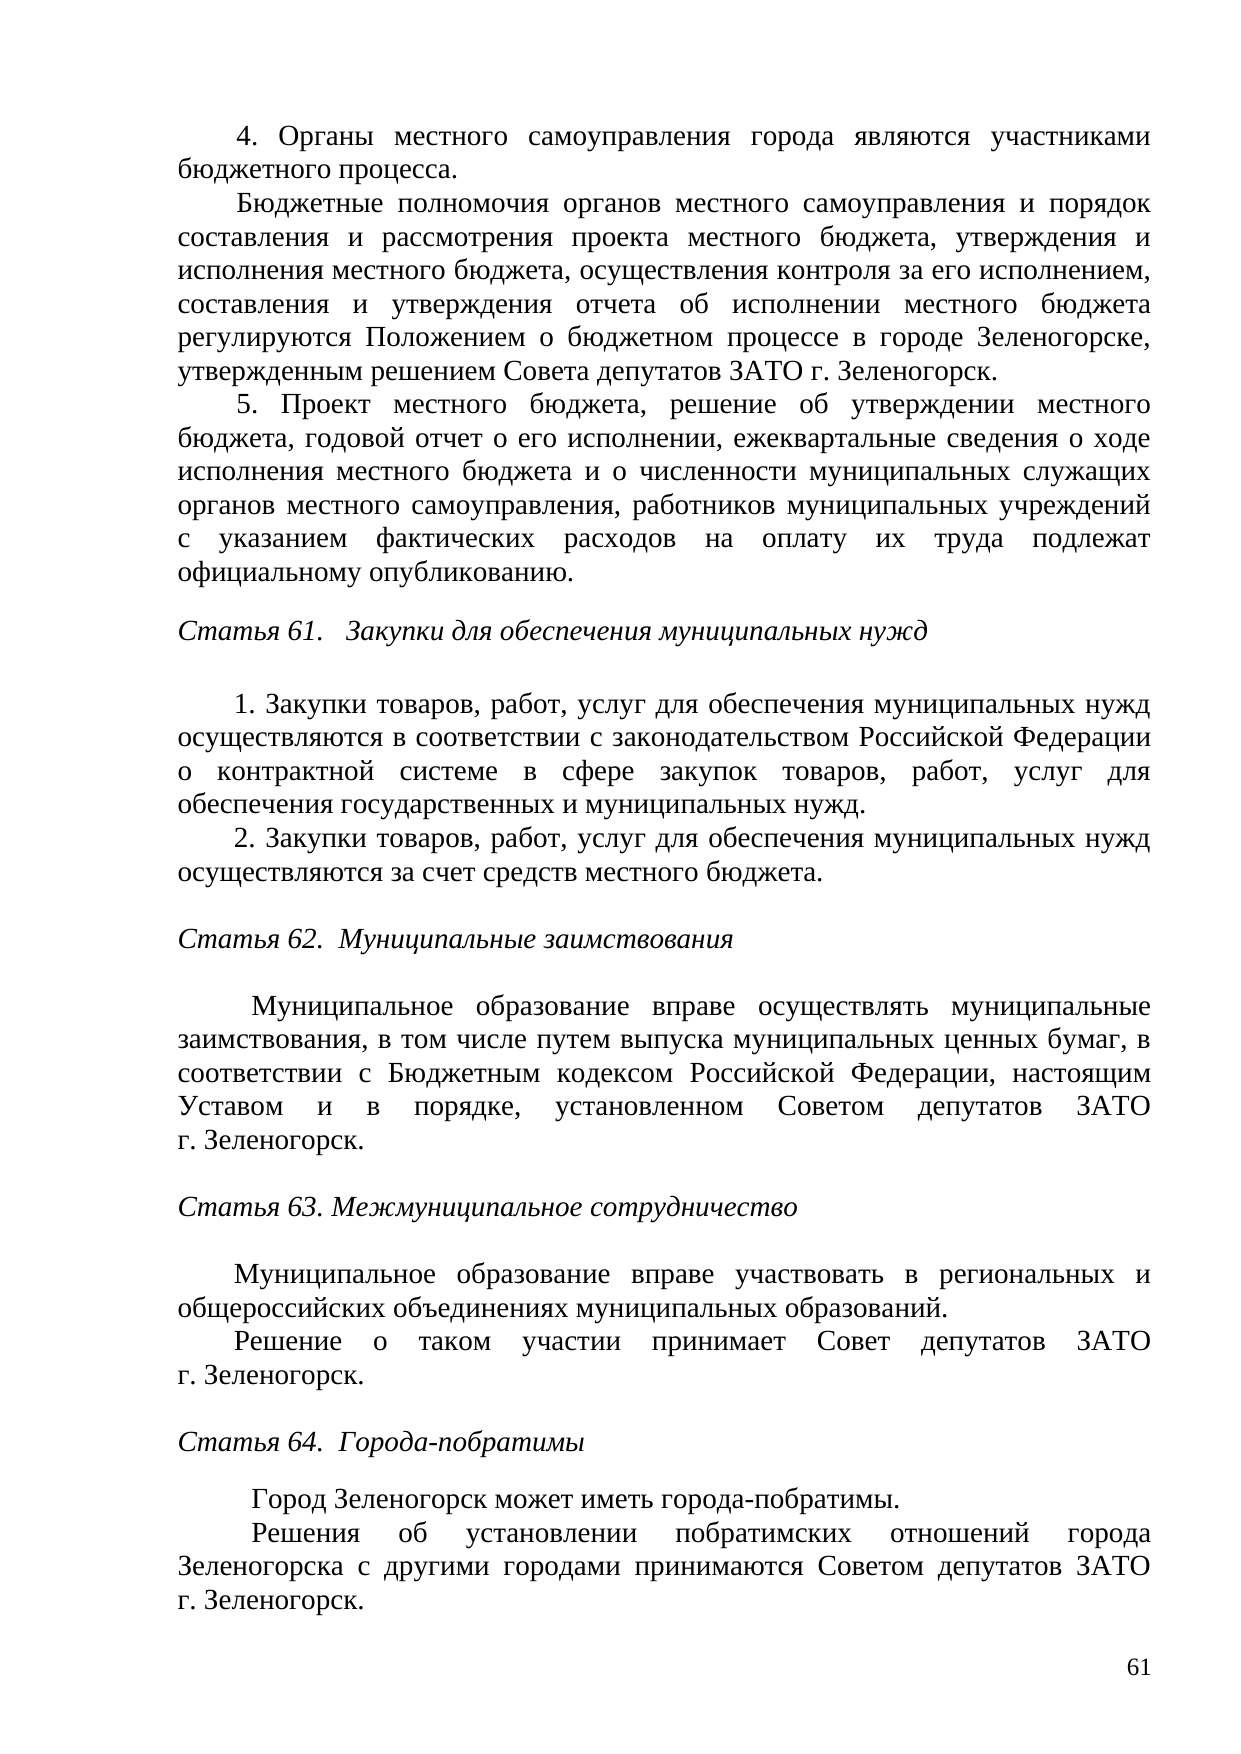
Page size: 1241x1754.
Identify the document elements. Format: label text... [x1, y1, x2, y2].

text Решения об установлении побратимских отношений города Зеленогорска с другими городами принимаются Советом депутатов ЗАТО г. Зеленогорск. [177, 1515, 1152, 1615]
text Бюджетные полномочия органов местного самоуправления и порядок составления и рассмотрения проекта местного бюджета, утверждения и исполнения местного бюджета, осуществления контроля за его исполнением, составления и утверждения отчета об исполнении местного бюджета регулируются Положением о бюджетном процессе в городе Зеленогорске, утвержденным решением Совета депутатов ЗАТО г. Зеленогорск. [177, 185, 1152, 386]
text 4. Органы местного самоуправления города являются участниками бюджетного процесса. [177, 118, 1152, 185]
text 5. Проект местного бюджета, решение об утверждении местного бюджета, годовой отчет о его исполнении, ежеквартальные сведения о ходе исполнения местного бюджета и о численности муниципальных служащих органов местного самоуправления, работников муниципальных учреждений с указанием фактических расходов на оплату их труда подлежат официальному опубликованию. [177, 386, 1152, 588]
subtitle Статья 61. Закупки для обеспечения муниципальных нужд [177, 613, 1152, 646]
text Город Зеленогорск может иметь города-побратимы. [177, 1481, 1152, 1515]
text Статья 62. Муниципальные заимствования [177, 921, 1152, 954]
text Муниципальное образование вправе осуществлять муниципальные заимствования, в том числе путем выпуска муниципальных ценных бумаг, в соответствии с Бюджетным кодексом Российской Федерации, настоящим Уставом и в порядке, установленном Советом депутатов ЗАТО г. Зеленогорск. [177, 988, 1152, 1156]
text Решение о таком участии принимает Совет депутатов ЗАТО г. Зеленогорск. [177, 1323, 1152, 1390]
text Статья 63. Межмуниципальное сотрудничество [177, 1189, 1152, 1223]
text 2. Закупки товаров, работ, услуг для обеспечения муниципальных нужд осуществляются за счет средств местного бюджета. [177, 820, 1152, 887]
text 1. Закупки товаров, работ, услуг для обеспечения муниципальных нужд осуществляются в соответствии с законодательством Российской Федерации о контрактной системе в сфере закупок товаров, работ, услуг для обеспечения государственных и муниципальных нужд. [177, 686, 1152, 820]
text Статья 64. Города-побратимы [177, 1424, 1152, 1457]
text Муниципальное образование вправе участвовать в региональных и общероссийских объединениях муниципальных образований. [177, 1256, 1152, 1323]
